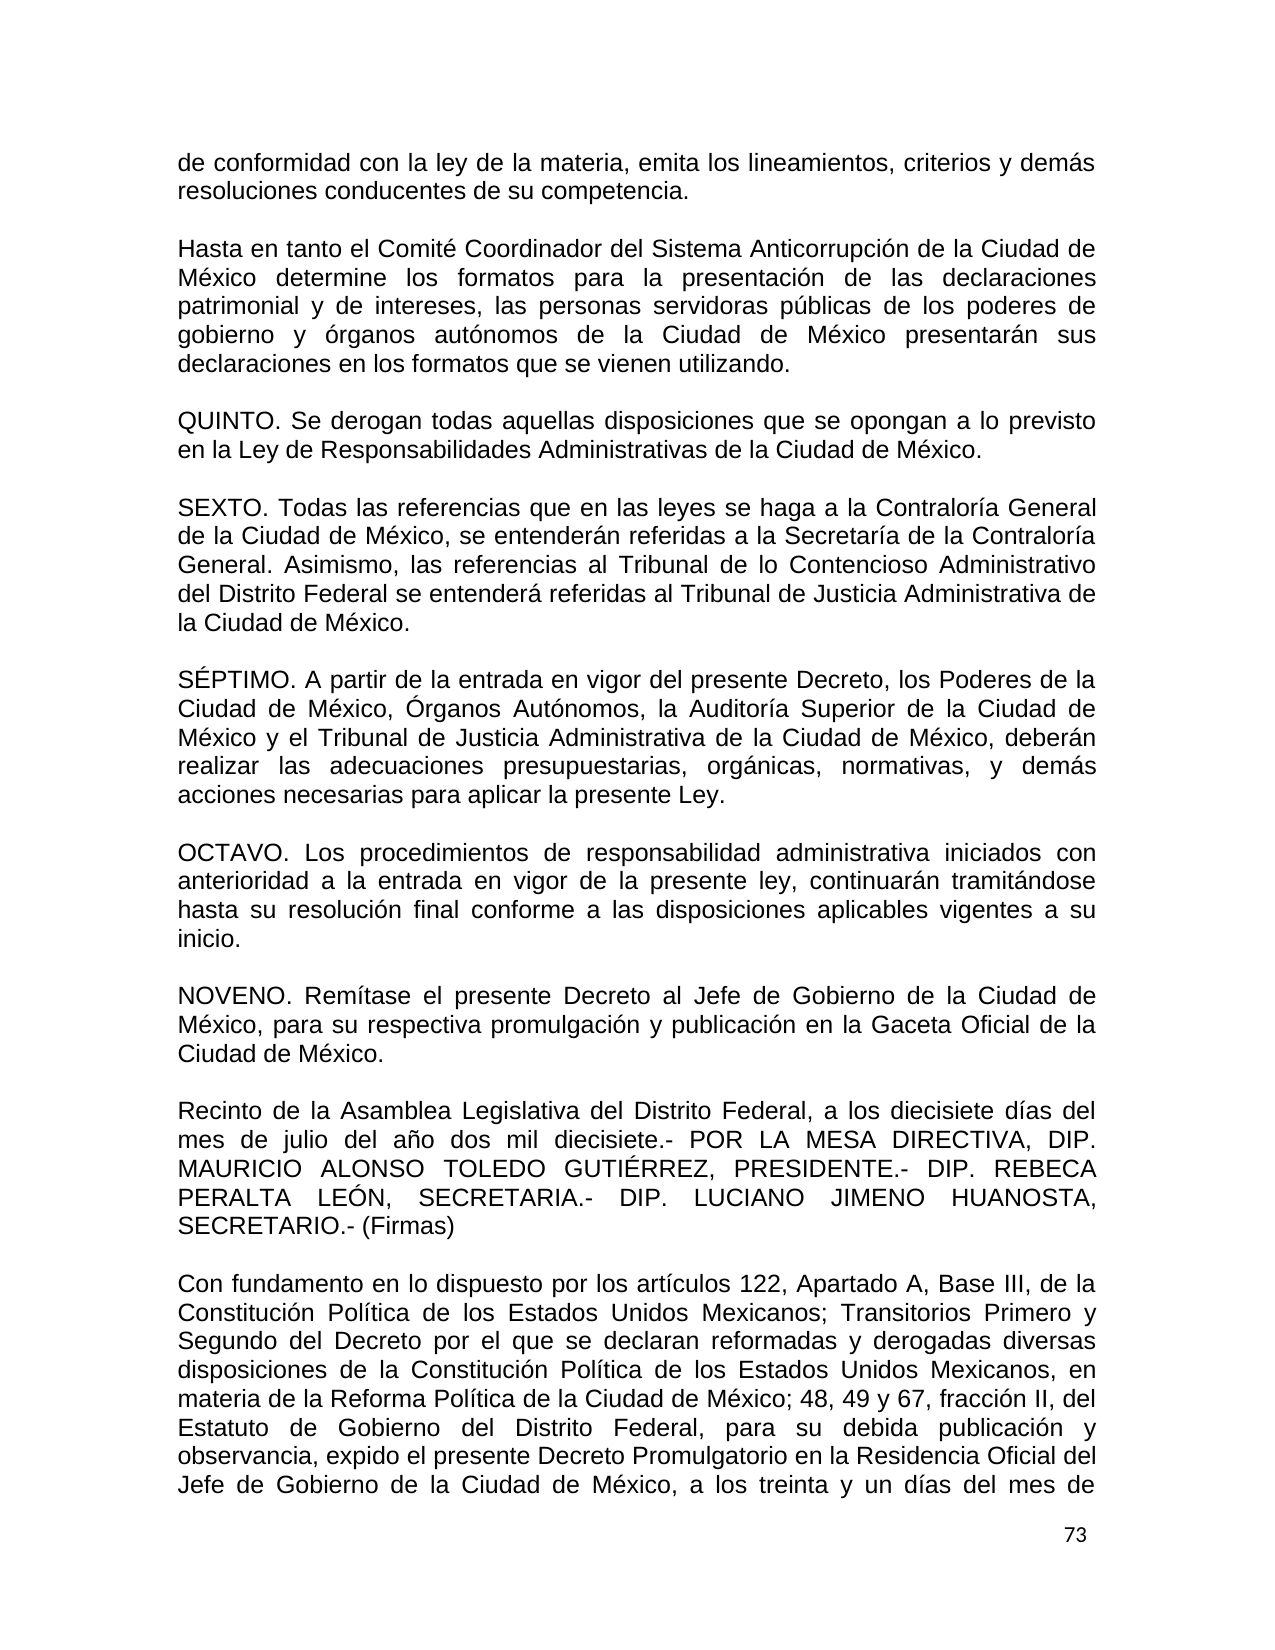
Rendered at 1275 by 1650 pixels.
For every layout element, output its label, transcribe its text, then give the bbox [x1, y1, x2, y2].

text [177, 148, 1098, 205]
text SEXTO. Todas las referencias que en las leyes se haga a la Contraloría General de la Ciudad de México, se entenderán referidas a la Secretaría de la Contraloría General. Asimismo, las referencias al Tribunal de lo Contencioso Administrativo del Distrito Federal se entenderá referidas al Tribunal de Justicia Administrativa de la Ciudad de México. [177, 493, 1098, 636]
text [177, 1269, 1098, 1499]
text SÉPTIMO. A partir de la entrada en vigor del presente Decreto, los Poderes de la Ciudad de México, Órganos Autónomos, la Auditoría Superior de la Ciudad de México y el Tribunal de Justicia Administrativa de la Ciudad de México, deberán realizar las adecuaciones presupuestarias, orgánicas, normativas, y demás acciones necesarias para aplicar la presente Ley. [177, 665, 1098, 809]
text QUINTO. Se derogan todas aquellas disposiciones que se opongan a lo previsto en la Ley de Responsabilidades Administrativas de la Ciudad de México. [177, 406, 1098, 464]
text Recinto de la Asamblea Legislativa del Distrito Federal, a los diecisiete días del mes de julio del año dos mil diecisiete.- POR LA MESA DIRECTIVA, DIP. MAURICIO ALONSO TOLEDO GUTIÉRREZ, PRESIDENTE.- DIP. REBECA PERALTA LEÓN, SECRETARIA.- DIP. LUCIANO JIMENO HUANOSTA, SECRETARIO.- (Firmas) [177, 1096, 1098, 1240]
text NOVENO. Remítase el presente Decreto al Jefe de Gobierno de la Ciudad de México, para su respectiva promulgación y publicación en la Gaceta Oficial de la Ciudad de México. [177, 981, 1098, 1068]
text OCTAVO. Los procedimientos de responsabilidad administrativa iniciados con anterioridad a la entrada en vigor de la presente ley, continuarán tramitándose hasta su resolución final conforme a las disposiciones aplicables vigentes a su inicio. [177, 838, 1098, 953]
text Hasta en tanto el Comité Coordinador del Sistema Anticorrupción de la Ciudad de México determine los formatos para la presentación de las declaraciones patrimonial y de intereses, las personas servidoras públicas de los poderes de gobierno y órganos autónomos de la Ciudad de México presentarán sus declaraciones en los formatos que se vienen utilizando. [177, 234, 1098, 378]
